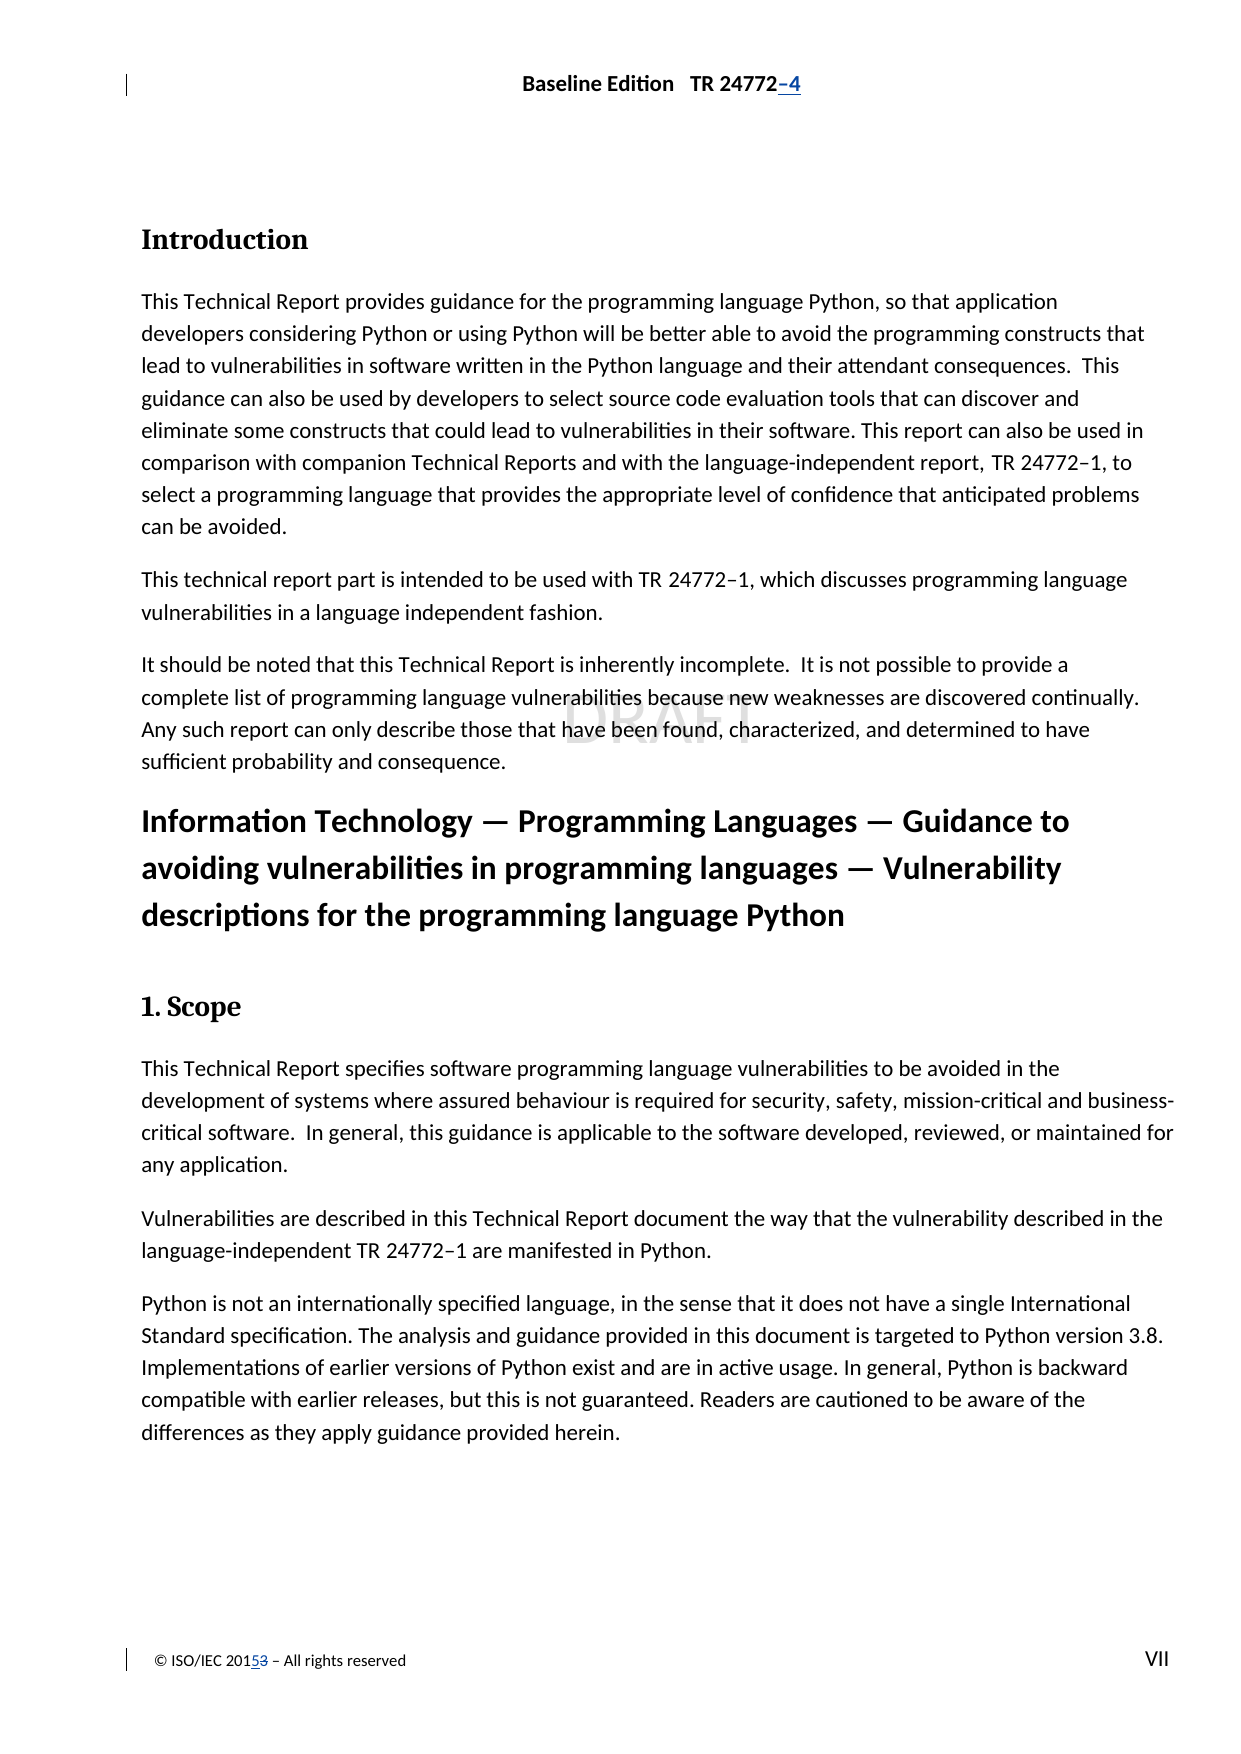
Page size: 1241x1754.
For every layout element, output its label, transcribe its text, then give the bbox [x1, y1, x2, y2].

text Vulnerabilities are described in this Technical Report document the way that the vulnerability described in the language-independent TR 24772–1 are manifested in Python. [141, 1204, 1182, 1264]
text It should be noted that this Technical Report is inherently incomplete. It is not possible to provide a complete list of programming language vulnerabilities because new weaknesses are discovered continually. Any such report can only describe those that have been found, characterized, and determined to have sufficient probability and consequence. [141, 651, 1154, 775]
text This Technical Report provides guidance for the programming language Python, so that application developers considering Python or using Python will be better able to avoid the programming constructs that lead to vulnerabilities in software written in the Python language and their attendant consequences. This guidance can also be used by developers to select source code evaluation tools that can discover and eliminate some constructs that could lead to vulnerabilities in their software. This report can also be used in comparison with companion Technical Reports and with the language-independent report, TR 24772–1, to select a programming language that provides the appropriate level of confidence that anticipated problems can be avoided. [141, 287, 1154, 540]
text Python is not an internationally specified language, in the sense that it does not have a single International Standard specification. The analysis and guidance provided in this document is targeted to Python version 3.8. Implementations of earlier versions of Python exist and are in active usage. In general, Python is backward compatible with earlier releases, but this is not guaranteed. Readers are cautioned to be aware of the differences as they apply guidance provided herein. [141, 1289, 1182, 1446]
text Information Technology — Programming Languages — Guidance to avoiding vulnerabilities in programming languages — Vulnerability descriptions for the programming language Python [141, 800, 1154, 934]
subtitle Introduction [141, 223, 1182, 257]
text This technical report part is intended to be used with TR 24772–1, which discusses programming language vulnerabilities in a language independent fashion. [141, 565, 1154, 626]
subtitle 1. Scope [141, 991, 1182, 1024]
text This Technical Report specifies software programming language vulnerabilities to be avoided in the development of systems where assured behaviour is required for security, safety, mission-critical and business-critical software. In general, this guidance is applicable to the software developed, reviewed, or maintained for any application. [141, 1054, 1182, 1179]
